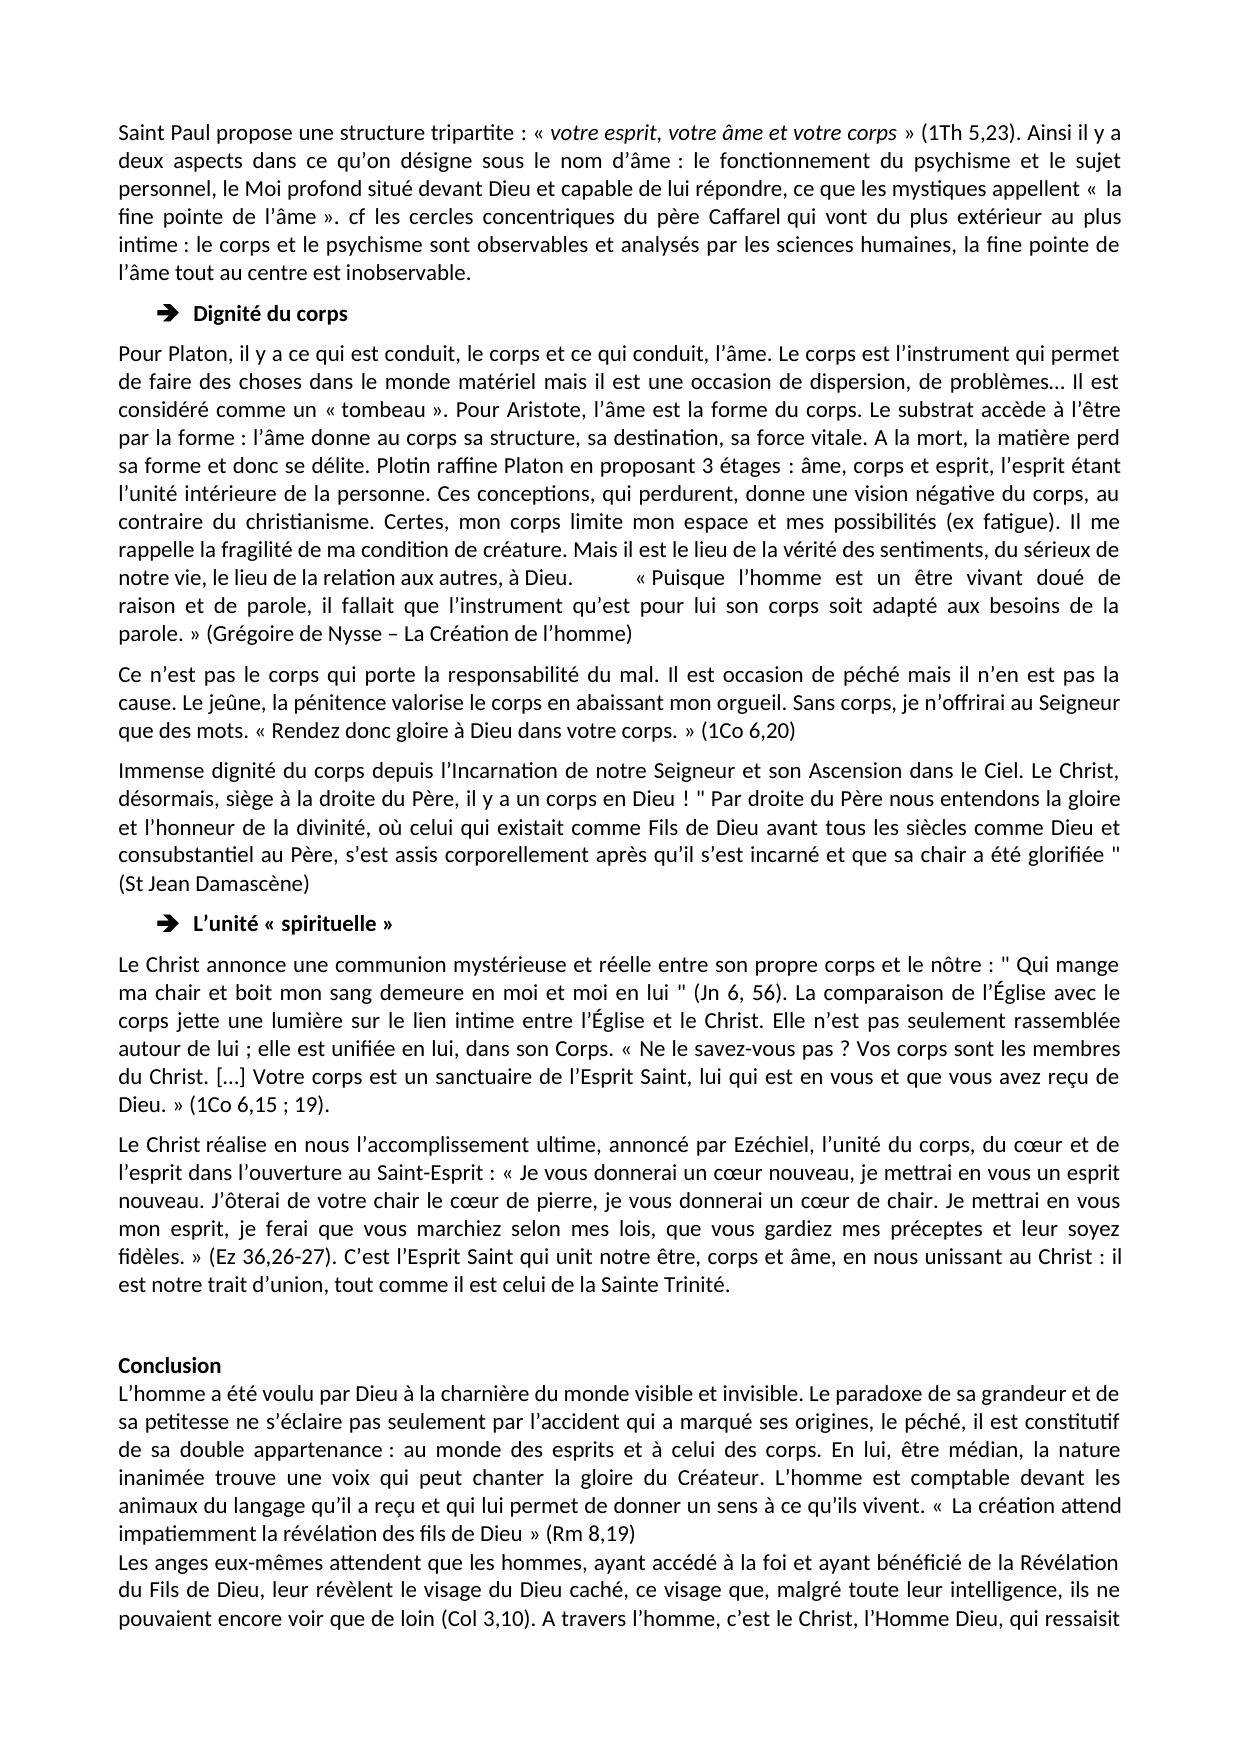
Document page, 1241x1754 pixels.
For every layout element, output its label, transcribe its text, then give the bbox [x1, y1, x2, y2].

text Ce n’est pas le corps qui porte la responsabilité du mal. Il est occasion de péché mais il n’en est pas la cause. Le jeûne, la pénitence valorise le corps en abaissant mon orgueil. Sans corps, je n’offrirai au Seigneur que des mots. « Rendez donc gloire à Dieu dans votre corps. » (1Co 6,20) [118, 660, 1122, 744]
text Pour Platon, il y a ce qui est conduit, le corps et ce qui conduit, l’âme. Le corps est l’instrument qui permet de faire des choses dans le monde matériel mais il est une occasion de dispersion, de problèmes… Il est considéré comme un « tombeau ». Pour Aristote, l’âme est la forme du corps. Le substrat accède à l’être par la forme : l’âme donne au corps sa structure, sa destination, sa force vitale. A la mort, la matière perd sa forme et donc se délite. Plotin raffine Platon en proposant 3 étages : âme, corps et esprit, l’esprit étant l’unité intérieure de la personne. Ces conceptions, qui perdurent, donne une vision négative du corps, au contraire du christianisme. Certes, mon corps limite mon espace et mes possibilités (ex fatigue). Il me rappelle la fragilité de ma condition de créature. Mais il est le lieu de la vérité des sentiments, du sérieux de notre vie, le lieu de la relation aux autres, à Dieu. « Puisque l’homme est un être vivant doué de raison et de parole, il fallait que l’instrument qu’est pour lui son corps soit adapté aux besoins de la parole. » (Grégoire de Nysse – La Création de l’homme) [118, 339, 1122, 647]
text Saint Paul propose une structure tripartite : « votre esprit, votre âme et votre corps » (1Th 5,23). Ainsi il y a deux aspects dans ce qu’on désigne sous le nom d’âme : le fonctionnement du psychisme et le sujet personnel, le Moi profond situé devant Dieu et capable de lui répondre, ce que les mystiques appellent « la fine pointe de l’âme ». cf les cercles concentriques du père Caffarel qui vont du plus extérieur au plus intime : le corps et le psychisme sont observables et analysés par les sciences humaines, la fine pointe de l’âme tout au centre est inobservable. [118, 118, 1122, 286]
list Dignité du corps [156, 299, 1122, 327]
text L’homme a été voulu par Dieu à la charnière du monde visible et invisible. Le paradoxe de sa grandeur et de sa petitesse ne s’éclaire pas seulement par l’accident qui a marqué ses origines, le péché, il est constitutif de sa double appartenance : au monde des esprits et à celui des corps. En lui, être médian, la nature inanimée trouve une voix qui peut chanter la gloire du Créateur. L’homme est comptable devant les animaux du langage qu’il a reçu et qui lui permet de donner un sens à ce qu’ils vivent. « La création attend impatiemment la révélation des fils de Dieu » (Rm 8,19) [118, 1379, 1122, 1548]
text Conclusion [118, 1351, 1122, 1379]
text Le Christ réalise en nous l’accomplissement ultime, annoncé par Ezéchiel, l’unité du corps, du cœur et de l’esprit dans l’ouverture au Saint-Esprit : « Je vous donnerai un cœur nouveau, je mettrai en vous un esprit nouveau. J’ôterai de votre chair le cœur de pierre, je vous donnerai un cœur de chair. Je mettrai en vous mon esprit, je ferai que vous marchiez selon mes lois, que vous gardiez mes préceptes et leur soyez fidèles. » (Ez 36,26-27). C’est l’Esprit Saint qui unit notre être, corps et âme, en nous unissant au Christ : il est notre trait d’union, tout comme il est celui de la Sainte Trinité. [118, 1130, 1122, 1298]
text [118, 1548, 1122, 1632]
text Immense dignité du corps depuis l’Incarnation de notre Seigneur et son Ascension dans le Ciel. Le Christ, désormais, siège à la droite du Père, il y a un corps en Dieu ! " Par droite du Père nous entendons la gloire et l’honneur de la divinité, où celui qui existait comme Fils de Dieu avant tous les siècles comme Dieu et consubstantiel au Père, s’est assis corporellement après qu’il s’est incarné et que sa chair a été glorifiée " (St Jean Damascène) [118, 757, 1122, 897]
text Le Christ annonce une communion mystérieuse et réelle entre son propre corps et le nôtre : " Qui mange ma chair et boit mon sang demeure en moi et moi en lui " (Jn 6, 56). La comparaison de l’Église avec le corps jette une lumière sur le lien intime entre l’Église et le Christ. Elle n’est pas seulement rassemblée autour de lui ; elle est unifiée en lui, dans son Corps. « Ne le savez-vous pas ? Vos corps sont les membres du Christ. […] Votre corps est un sanctuaire de l’Esprit Saint, lui qui est en vous et que vous avez reçu de Dieu. » (1Co 6,15 ; 19). [118, 950, 1122, 1118]
list L’unité « spirituelle » [156, 909, 1122, 937]
